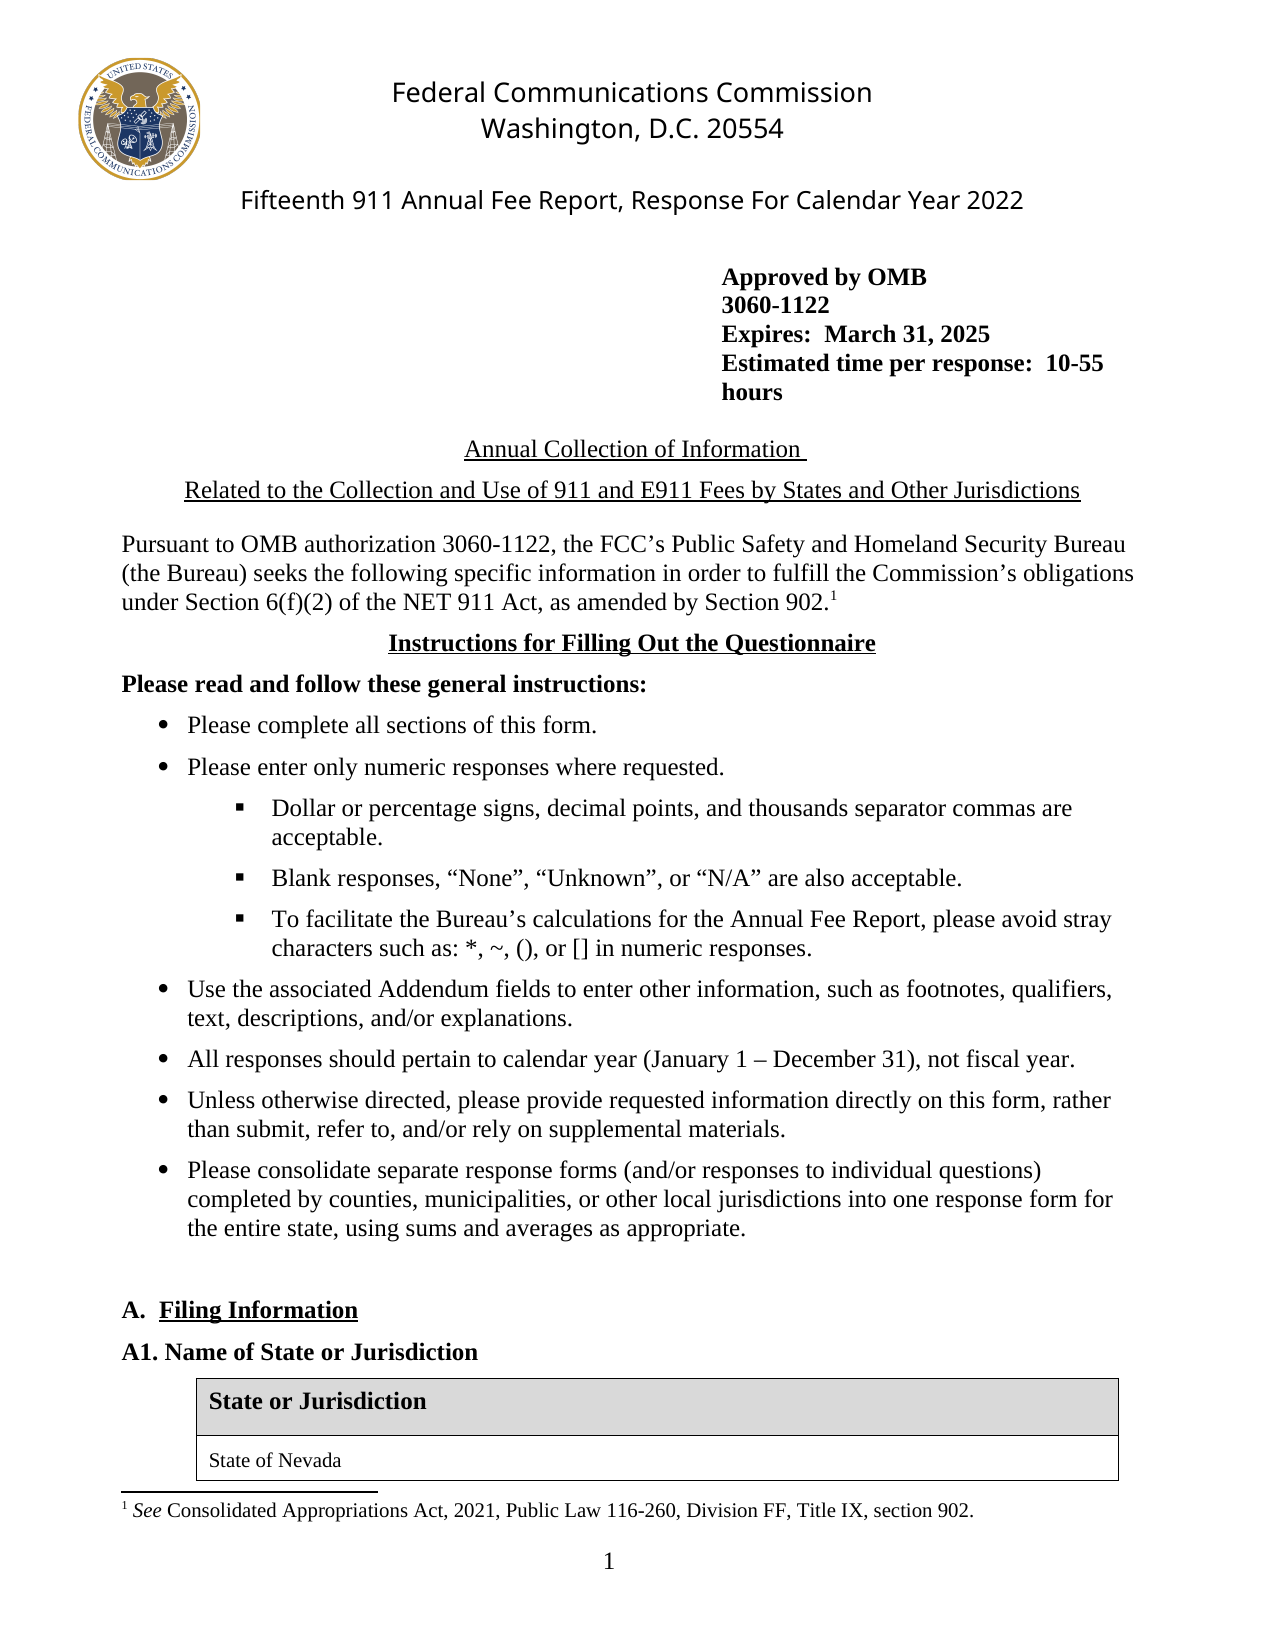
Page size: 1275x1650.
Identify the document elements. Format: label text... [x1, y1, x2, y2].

list Filing Information [121, 1295, 1143, 1324]
text Expires: March 31, 2025 [721, 319, 1143, 348]
list Blank responses, “None”, “Unknown”, or “N/A” are also acceptable. [234, 863, 1143, 892]
text A1. Name of State or Jurisdiction [121, 1337, 1143, 1365]
text Pursuant to OMB authorization 3060-1122, the FCC’s Public Safety and Homeland Security Bureau (the Bureau) seeks the following specific information in order to fulfill the Commission’s obligations under Section 6(f)(2) of the NET 911 Act, as amended by Section 902. [121, 529, 1143, 615]
list All responses should pertain to calendar year (January 1 – December 31), not fiscal year. [159, 1044, 1143, 1073]
text Instructions for Filling Out the Questionnaire [121, 628, 1143, 657]
list Please enter only numeric responses where requested. [159, 752, 1143, 780]
text Approved by OMB [121, 262, 1143, 290]
text Estimated time per response: 10-55 hours [721, 348, 1143, 405]
table_cell State of Nevada [197, 1436, 1118, 1480]
list Unless otherwise directed, please provide requested information directly on this form, rather than submit, refer to, and/or rely on supplemental materials. [159, 1085, 1143, 1143]
text Please read and follow these general instructions: [121, 669, 1143, 698]
list Dollar or percentage signs, decimal points, and thousands separator commas are acceptable. [234, 793, 1143, 850]
text Annual Collection of Information [121, 434, 1143, 463]
list Please complete all sections of this form. [159, 710, 1143, 739]
list To facilitate the Bureau’s calculations for the Annual Fee Report, please avoid stray characters such as: *, ~, (), or [] in numeric responses. [234, 904, 1143, 962]
text 3060-1122 [721, 290, 1143, 319]
text Related to the Collection and Use of 911 and E911 Fees by States and Other Jurisdictions [121, 475, 1143, 504]
table_header State or Jurisdiction [197, 1379, 1118, 1435]
list Please consolidate separate response forms (and/or responses to individual questions) completed by counties, municipalities, or other local jurisdictions into one response form for the entire state, using sums and averages as appropriate. [159, 1155, 1143, 1242]
picture [78, 57, 200, 180]
list Use the associated Addendum fields to enter other information, such as footnotes, qualifiers, text, descriptions, and/or explanations. [159, 974, 1143, 1032]
